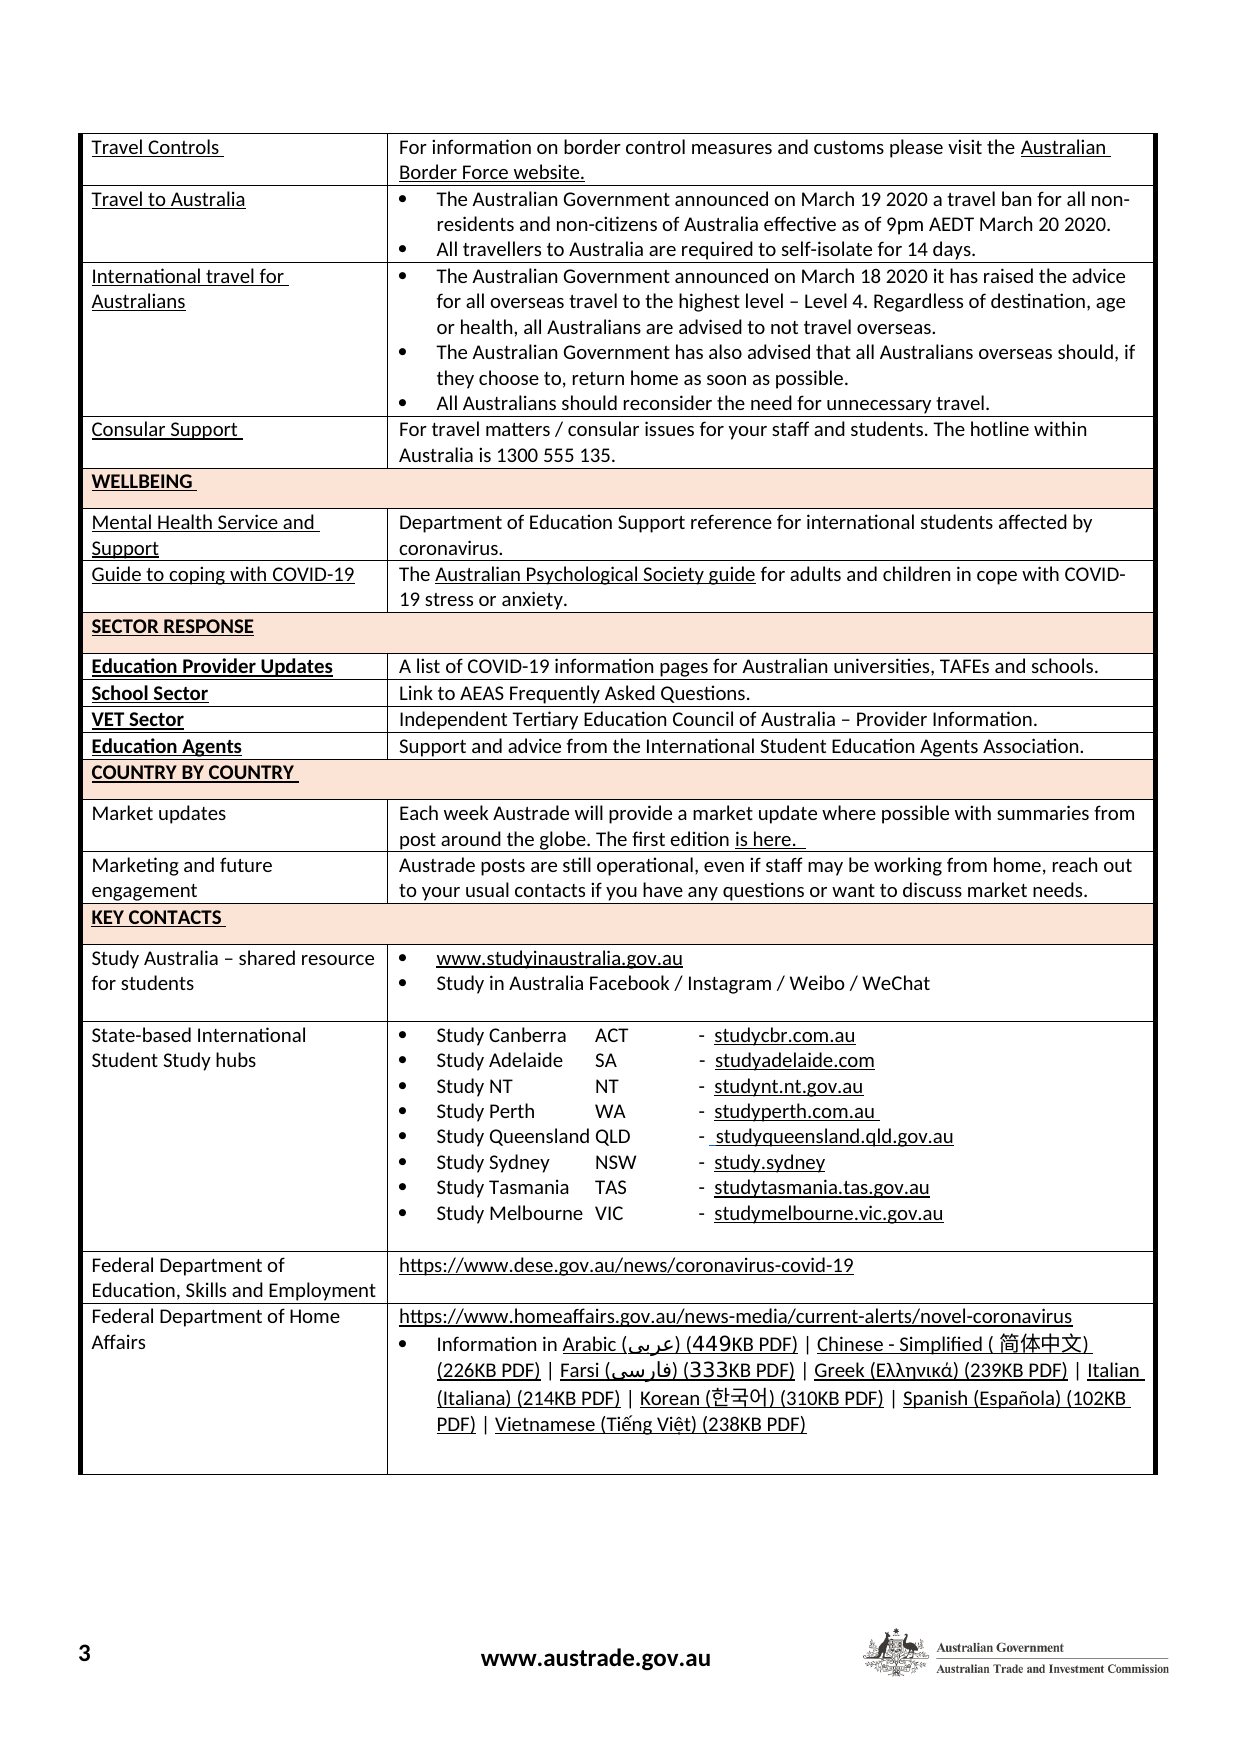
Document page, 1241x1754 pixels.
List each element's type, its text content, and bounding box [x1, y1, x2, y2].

table_cell Travel to Australia [83, 186, 387, 262]
table_cell Country by Country [83, 760, 1153, 799]
table_cell Key Contacts [83, 904, 1153, 944]
table_cell VET Sector [83, 707, 387, 732]
table_cell School Sector [83, 680, 387, 706]
table_cell The Australian Psychological Society guide for adults and children in cope with COVID-19 stress or anxiety. [388, 561, 1153, 612]
table_cell A list of COVID-19 information pages for Australian universities, TAFEs and schools. [388, 654, 1153, 679]
table_cell https://www.dese.gov.au/news/coronavirus-covid-19 [388, 1252, 1153, 1303]
picture [863, 1621, 1169, 1683]
table_cell www.studyinaustralia.gov.au Study in Australia Facebook / Instagram / Weibo / WeChat [388, 945, 1153, 1021]
table_cell The Australian Government announced on March 19 2020 a travel ban for all non-residents and non-citizens of Australia effective as of 9pm AEDT March 20 2020. All travellers to Australia are required to self-isolate for 14 days. [388, 186, 1153, 262]
table_cell Mental Health Service and Support [83, 509, 387, 560]
table_cell State-based International Student Study hubs [83, 1022, 387, 1251]
table_cell Study Australia – shared resource for students [83, 945, 387, 1021]
table_cell Independent Tertiary Education Council of Australia – Provider Information. [388, 707, 1153, 732]
table_cell Guide to coping with COVID-19 [83, 561, 387, 612]
table_cell Education Agents [83, 733, 387, 758]
table_cell https://www.homeaffairs.gov.au/news-media/current-alerts/novel-coronavirus Information in Arabic (عربى) (449KB PDF) | Chinese - Simplified ( 简体中文) (226KB PDF) | Farsi (فارسی) (333KB PDF) | Greek (Ελληνικά) (239KB PDF) | Italian (Italiana) (214KB PDF) | Korean (한국어) (310KB PDF) | Spanish (Española) (102KB PDF) | Vietnamese (Tiếng Việt) (238KB PDF) [388, 1304, 1153, 1474]
table_cell Austrade posts are still operational, even if staff may be working from home, reach out to your usual contacts if you have any questions or want to discuss market needs. [388, 852, 1153, 903]
table_cell For information on border control measures and customs please visit the Australian Border Force website. [388, 134, 1153, 185]
table_cell Marketing and future engagement [83, 852, 387, 903]
table_cell Sector Response [83, 613, 1153, 653]
table_cell Study Canberra ACT - studycbr.com.au Study Adelaide SA - studyadelaide.com Study NT NT - studynt.nt.gov.au Study Perth WA - studyperth.com.au Study Queensland QLD - studyqueensland.qld.gov.au Study Sydney NSW - study.sydney Study Tasmania TAS - studytasmania.tas.gov.au Study Melbourne VIC - studymelbourne.vic.gov.au [388, 1022, 1153, 1251]
table_cell Education Provider Updates [83, 654, 387, 679]
table_cell Consular Support [83, 417, 387, 467]
table_cell The Australian Government announced on March 18 2020 it has raised the advice for all overseas travel to the highest level – Level 4. Regardless of destination, age or health, all Australians are advised to not travel overseas. The Australian Government has also advised that all Australians overseas should, if they choose to, return home as soon as possible. All Australians should reconsider the need for unnecessary travel. [388, 263, 1153, 416]
table_cell Federal Department of Home Affairs [83, 1304, 387, 1474]
table_cell Federal Department of Education, Skills and Employment [83, 1252, 387, 1303]
table_cell Department of Education Support reference for international students affected by coronavirus. [388, 509, 1153, 560]
table_cell WELLBEING [83, 469, 1153, 508]
table_cell Each week Austrade will provide a market update where possible with summaries from post around the globe. The first edition is here. [388, 800, 1153, 851]
table_cell Travel Controls [83, 134, 387, 185]
table_cell Market updates [83, 800, 387, 851]
table_cell Link to AEAS Frequently Asked Questions. [388, 680, 1153, 706]
table_cell Support and advice from the International Student Education Agents Association. [388, 733, 1153, 758]
table_cell For travel matters / consular issues for your staff and students. The hotline within Australia is 1300 555 135. [388, 417, 1153, 467]
table_cell International travel for Australians [83, 263, 387, 416]
